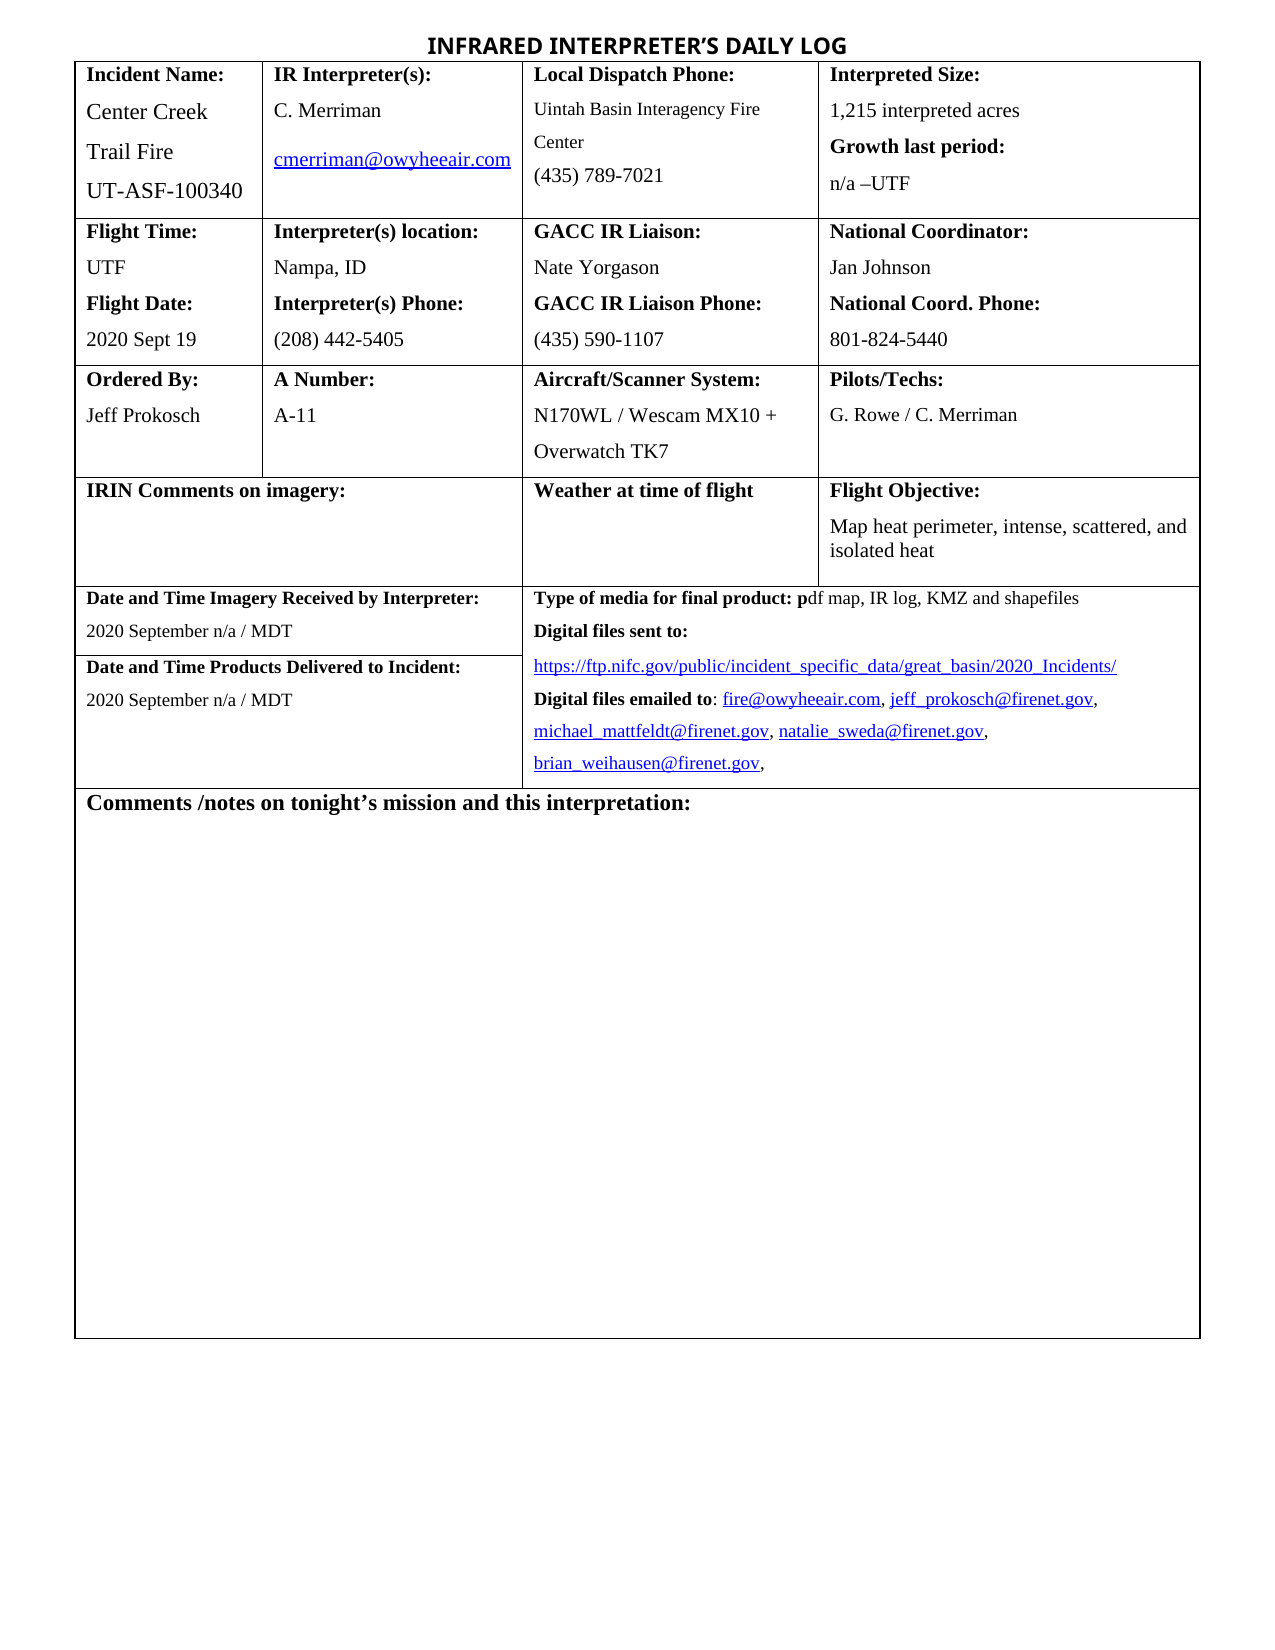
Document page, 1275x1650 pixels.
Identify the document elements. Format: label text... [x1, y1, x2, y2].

table_header Incident Name: Center Creek Trail Fire UT-ASF-100340 [76, 62, 262, 218]
table_cell Date and Time Products Delivered to Incident: 2020 September n/a / MDT [76, 656, 522, 788]
table_cell GACC IR Liaison: Nate Yorgason GACC IR Liaison Phone: (435) 590-1107 [523, 219, 818, 365]
table_cell Date and Time Imagery Received by Interpreter: 2020 September n/a / MDT [76, 587, 522, 655]
table_cell Ordered By: Jeff Prokosch [76, 366, 262, 477]
table_cell Pilots/Techs: G. Rowe / C. Merriman [819, 366, 1199, 477]
table_cell IRIN Comments on imagery: [76, 478, 522, 586]
table_cell Weather at time of flight [523, 478, 818, 586]
table_header IR Interpreter(s): C. Merriman cmerriman@owyheeair.com [263, 62, 522, 218]
table_cell Flight Objective: Map heat perimeter, intense, scattered, and isolated heat [819, 478, 1199, 586]
table_header Local Dispatch Phone: Uintah Basin Interagency Fire Center (435) 789-7021 [523, 62, 818, 218]
table_cell Flight Time: UTF Flight Date: 2020 Sept 19 [76, 219, 262, 365]
table_cell Aircraft/Scanner System: N170WL / Wescam MX10 + Overwatch TK7 [523, 366, 818, 477]
table_cell Type of media for final product: pdf map, IR log, KMZ and shapefiles Digital files sent to: https://ftp.nifc.gov/public/incident_specific_data/great_basin/2020_Incidents/ Digital files emailed to: fire@owyheeair.com, jeff_prokosch@firenet.gov, michael_mattfeldt@firenet.gov, natalie_sweda@firenet.gov, brian_weihausen@firenet.gov, [523, 587, 1199, 788]
table_cell National Coordinator: Jan Johnson National Coord. Phone: 801-824-5440 [819, 219, 1199, 365]
table_cell Comments /notes on tonight’s mission and this interpretation: [76, 789, 1199, 1338]
table_cell Interpreter(s) location: Nampa, ID Interpreter(s) Phone: (208) 442-5405 [263, 219, 522, 365]
table_header Interpreted Size: 1,215 interpreted acres Growth last period: n/a –UTF [819, 62, 1199, 218]
table_cell A Number: A-11 [263, 366, 522, 477]
